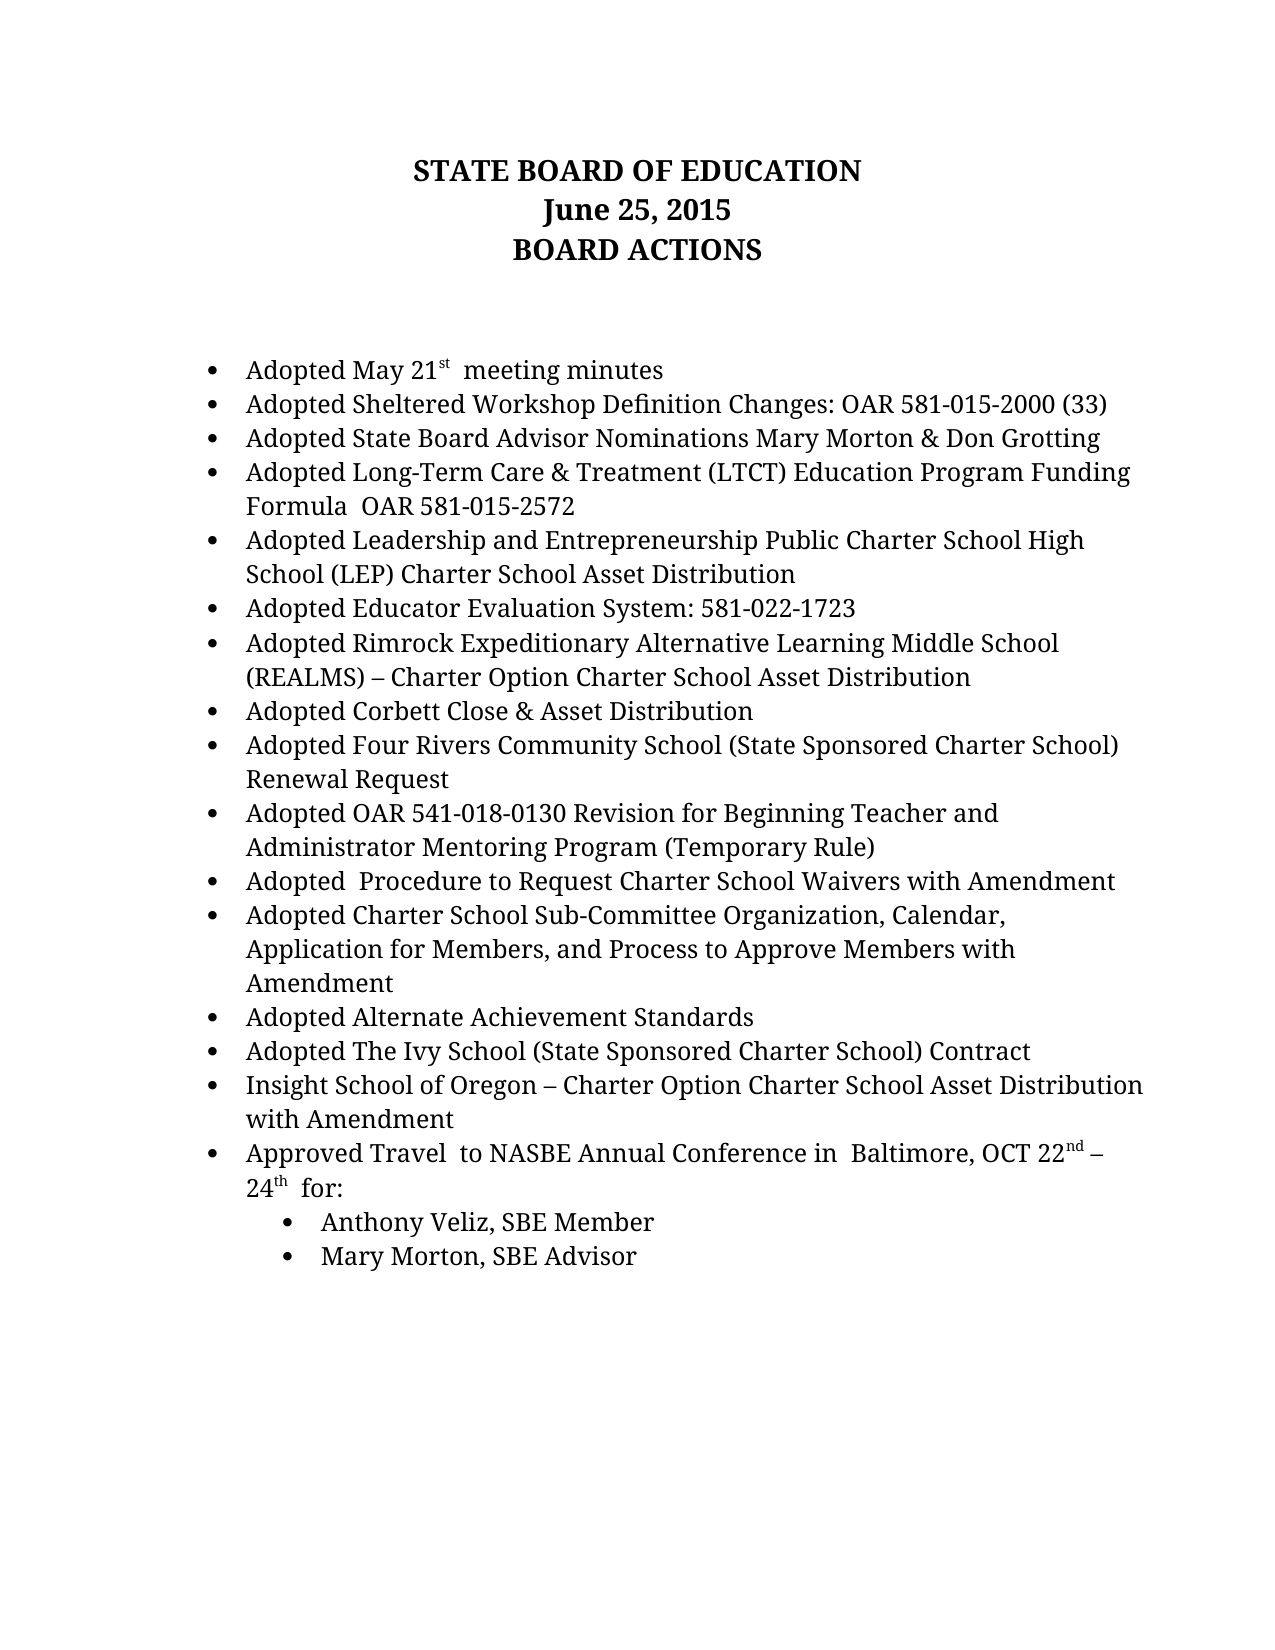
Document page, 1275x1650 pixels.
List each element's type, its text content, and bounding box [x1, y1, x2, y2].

list Adopted Long-Term Care & Treatment (LTCT) Education Program Funding Formula OAR 581-015-2572 [208, 455, 1146, 523]
list Adopted State Board Advisor Nominations Mary Morton & Don Grotting [208, 421, 1146, 455]
list Adopted Rimrock Expeditionary Alternative Learning Middle School (REALMS) – Charter Option Charter School Asset Distribution [208, 625, 1146, 693]
list Adopted Charter School Sub-Committee Organization, Calendar, Application for Members, and Process to Approve Members with Amendment [208, 898, 1146, 1000]
list Adopted Four Rivers Community School (State Sponsored Charter School) Renewal Request [208, 727, 1146, 796]
list Adopted Educator Evaluation System: 581-022-1723 [208, 591, 1146, 625]
list Anthony Veliz, SBE Member [283, 1204, 1146, 1238]
list Adopted The Ivy School (State Sponsored Charter School) Contract [208, 1034, 1146, 1068]
list Adopted OAR 541-018-0130 Revision for Beginning Teacher and Administrator Mentoring Program (Temporary Rule) [208, 796, 1146, 864]
text STATE BOARD OF EDUCATION [150, 150, 1125, 190]
text June 25, 2015 [150, 190, 1125, 229]
list Adopted May 21st meeting minutes [208, 353, 1146, 387]
list Adopted Alternate Achievement Standards [208, 1000, 1146, 1034]
list Mary Morton, SBE Advisor [283, 1238, 1146, 1272]
list Adopted Procedure to Request Charter School Waivers with Amendment [208, 864, 1146, 898]
list Adopted Leadership and Entrepreneurship Public Charter School High School (LEP) Charter School Asset Distribution [208, 523, 1146, 591]
text BOARD ACTIONS [150, 229, 1125, 269]
list Insight School of Oregon – Charter Option Charter School Asset Distribution with Amendment [208, 1068, 1146, 1136]
list Adopted Sheltered Workshop Definition Changes: OAR 581-015-2000 (33) [208, 387, 1146, 421]
list Adopted Corbett Close & Asset Distribution [208, 693, 1146, 727]
list Approved Travel to NASBE Annual Conference in Baltimore, OCT 22nd – 24th for: [208, 1136, 1146, 1204]
